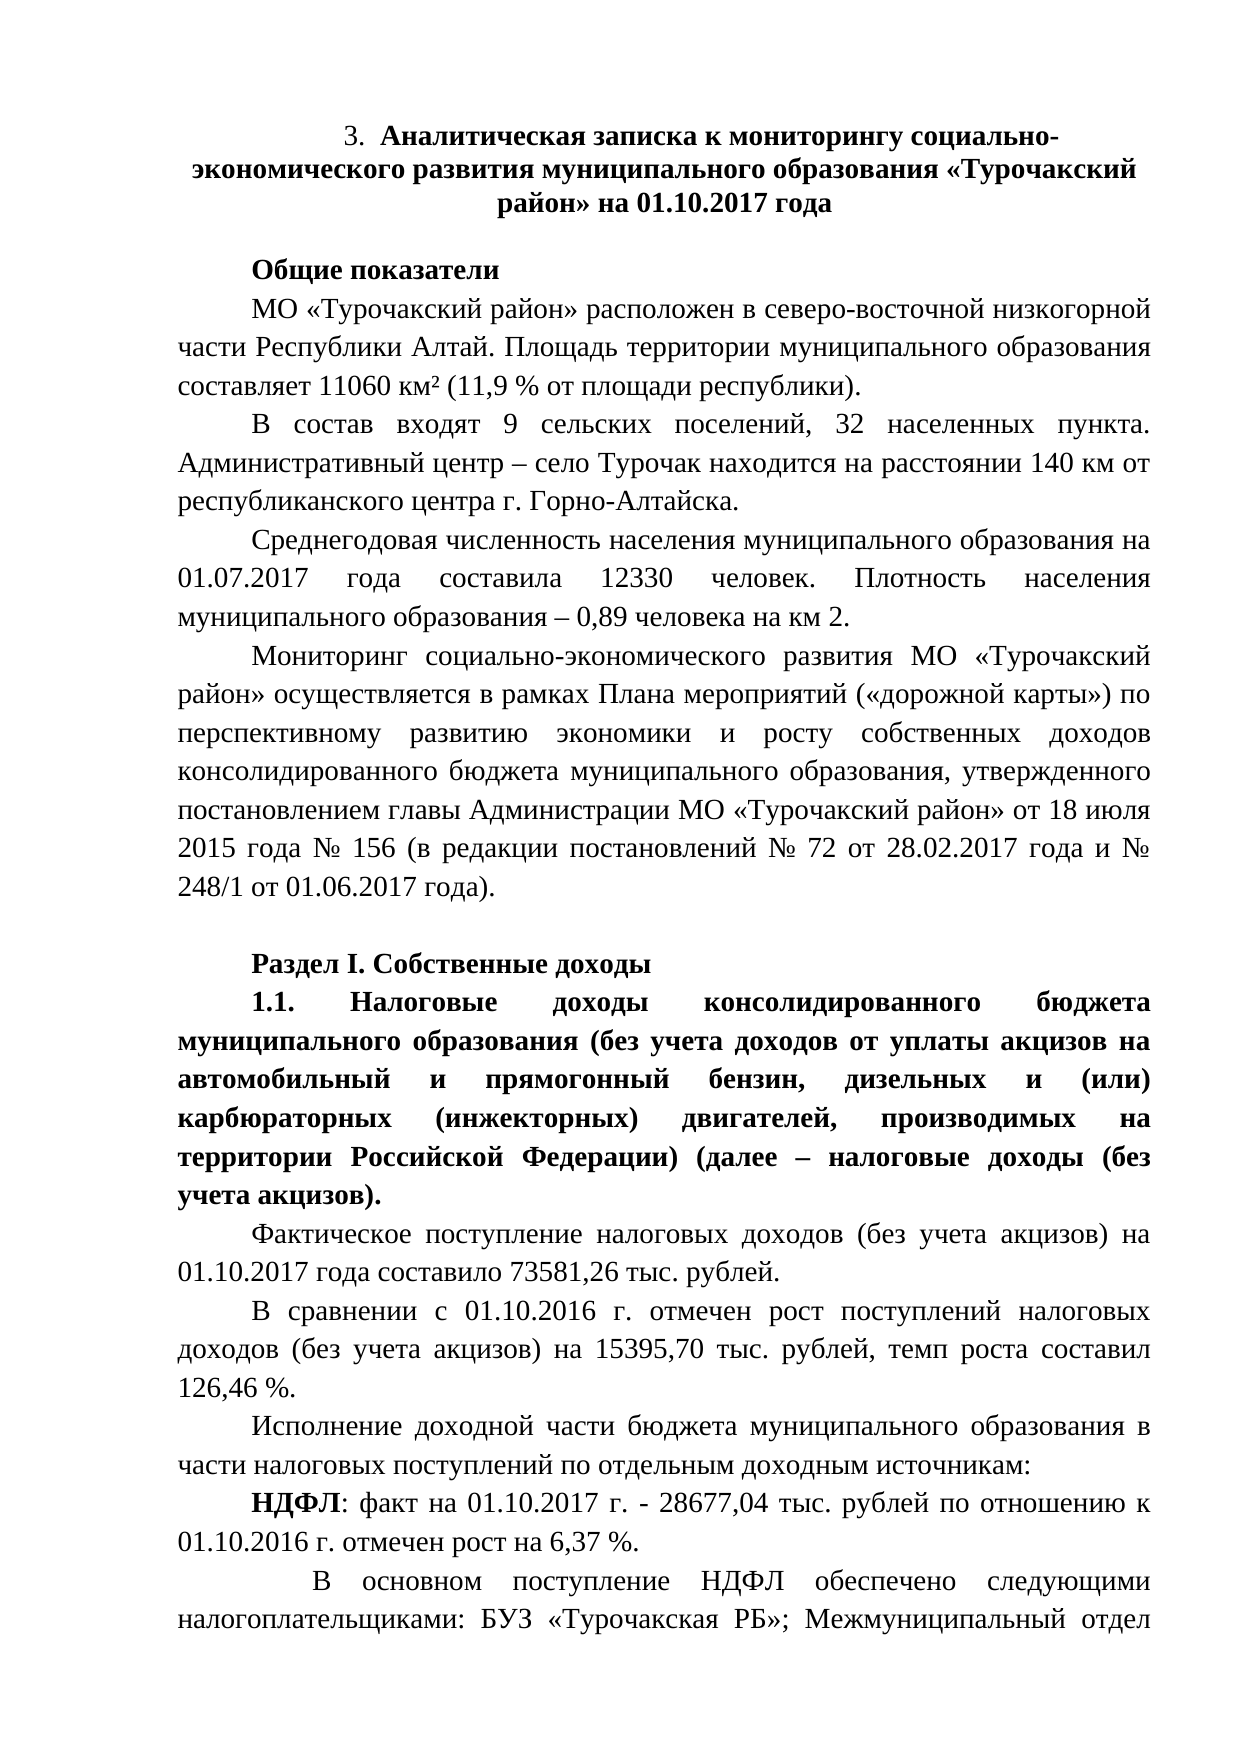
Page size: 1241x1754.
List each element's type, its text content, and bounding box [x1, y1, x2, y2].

text В состав входят 9 сельских поселений, 32 населенных пункта. Административный центр – село Турочак находится на расстоянии 140 км от республиканского центра г. Горно-Алтайска. [177, 406, 1152, 517]
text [177, 1563, 1152, 1635]
text Фактическое поступление налоговых доходов (без учета акцизов) на 01.10.2017 года составило 73581,26 тыс. рублей. [177, 1216, 1152, 1288]
text Раздел I. Собственные доходы [177, 946, 1152, 979]
text 1.1. Налоговые доходы консолидированного бюджета муниципального образования (без учета доходов от уплаты акцизов на автомобильный и прямогонный бензин, дизельных и (или) карбюраторных (инжекторных) двигателей, производимых на территории Российской Федерации) (далее – налоговые доходы (без учета акцизов). [177, 984, 1152, 1211]
text НДФЛ: факт на 01.10.2017 г. - 28677,04 тыс. рублей по отношению к 01.10.2016 г. отмечен рост на 6,37 %. [177, 1486, 1152, 1558]
text В сравнении с 01.10.2016 г. отмечен рост поступлений налоговых доходов (без учета акцизов) на 15395,70 тыс. рублей, темп роста составил 126,46 %. [177, 1293, 1152, 1403]
text Исполнение доходной части бюджета муниципального образования в части налоговых поступлений по отдельным доходным источникам: [177, 1408, 1152, 1481]
text Среднегодовая численность населения муниципального образования на 01.07.2017 года составила 12330 человек. Плотность населения муниципального образования – 0,89 человека на км 2. [177, 522, 1152, 633]
text Общие показатели [177, 252, 1152, 286]
text Мониторинг социально-экономического развития МО «Турочакский район» осуществляется в рамках Плана мероприятий («дорожной карты») по перспективному развитию экономики и росту собственных доходов консолидированного бюджета муниципального образования, утвержденного постановлением главы Администрации МО «Турочакский район» от 18 июля 2015 года № 156 (в редакции постановлений № 72 от 28.02.2017 года и № 248/1 от 01.06.2017 года). [177, 638, 1152, 902]
text 3. Аналитическая записка к мониторингу социально-экономического развития муниципального образования «Турочакский район» на 01.10.2017 года [177, 118, 1152, 219]
text МО «Турочакский район» расположен в северо-восточной низкогорной части Республики Алтай. Площадь территории муниципального образования составляет 11060 км² (11,9 % от площади республики). [177, 291, 1152, 401]
